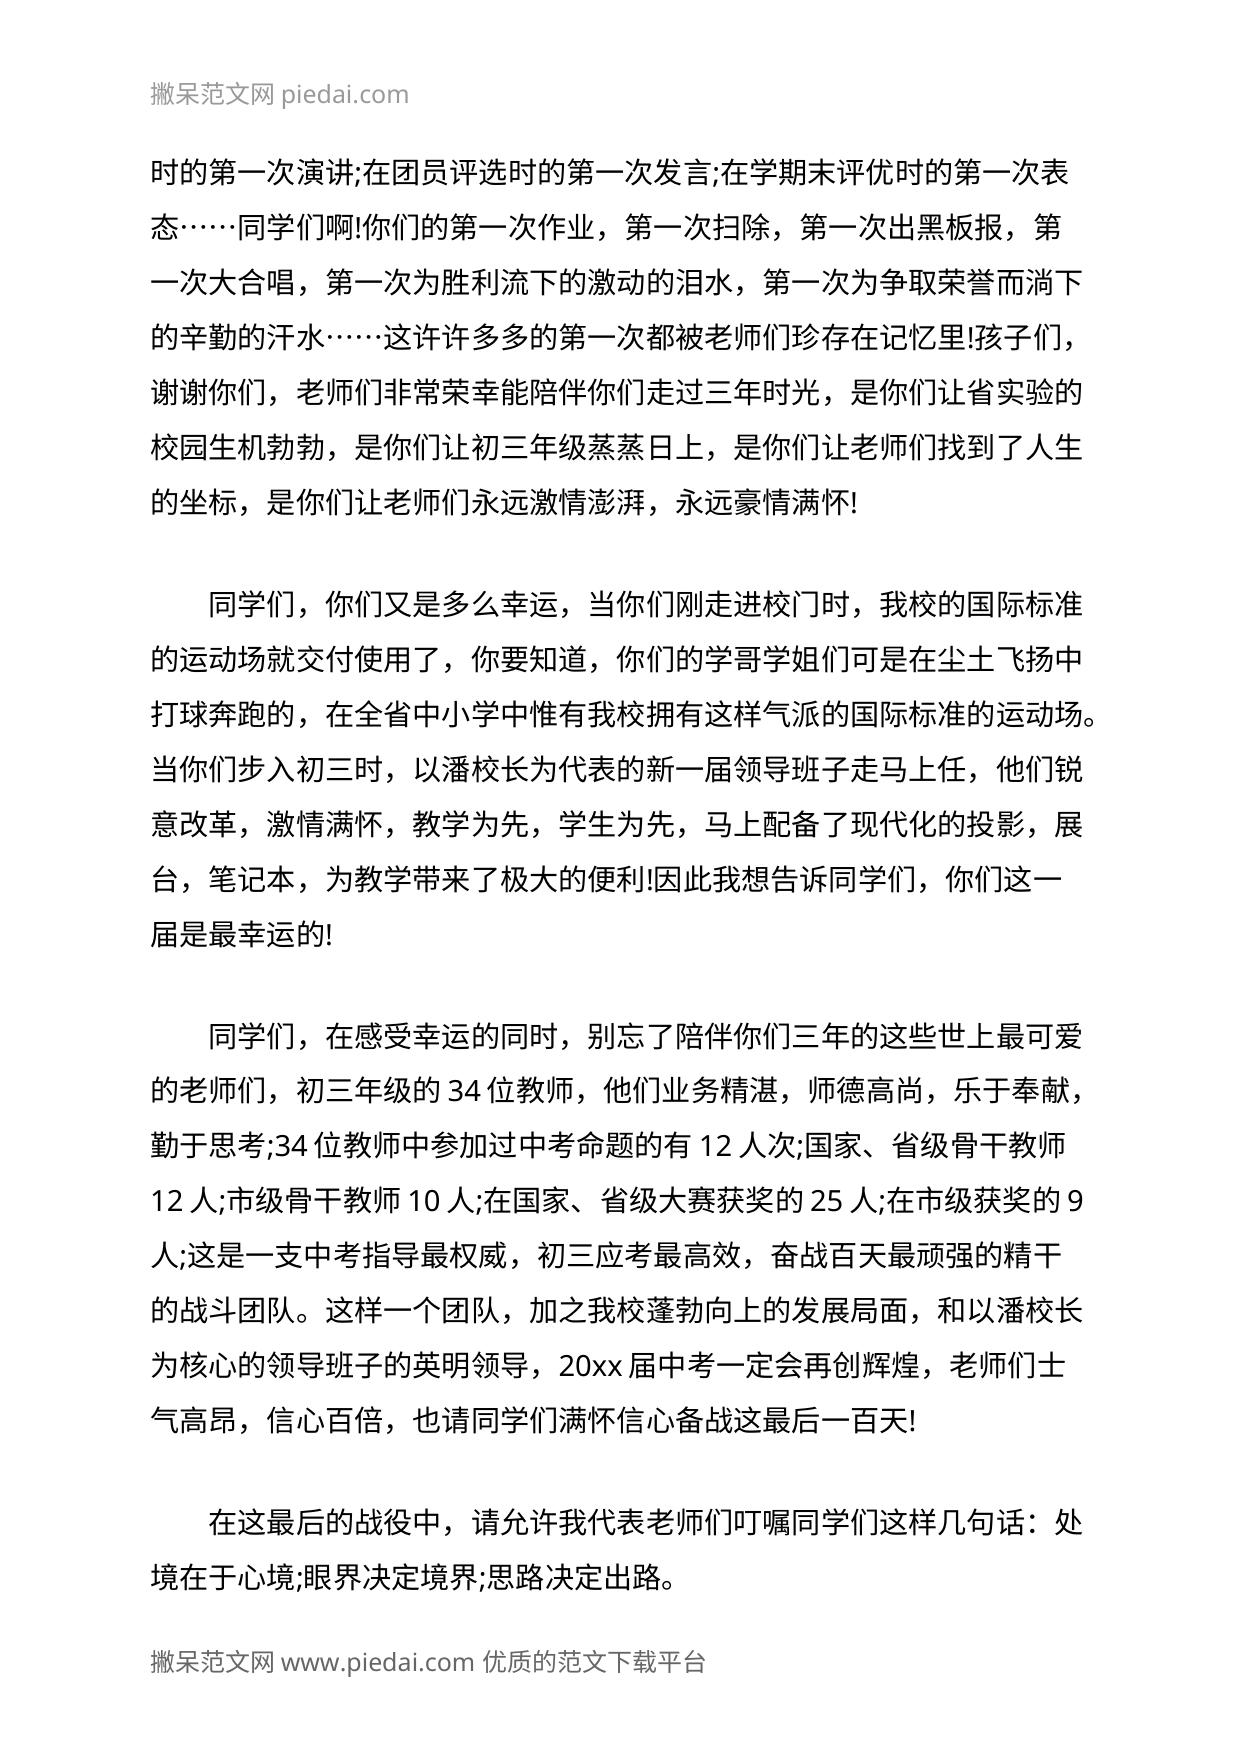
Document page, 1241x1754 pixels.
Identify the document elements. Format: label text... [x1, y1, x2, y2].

text 同学们，在感受幸运的同时，别忘了陪伴你们三年的这些世上最可爱的老师们，初三年级的34位教师，他们业务精湛，师德高尚，乐于奉献，勤于思考;34位教师中参加过中考命题的有12人次;国家、省级骨干教师12人;市级骨干教师10人;在国家、省级大赛获奖的25人;在市级获奖的9人;这是一支中考指导最权威，初三应考最高效，奋战百天最顽强的精干的战斗团队。这样一个团队，加之我校蓬勃向上的发展局面，和以潘校长为核心的领导班子的英明领导，20xx届中考一定会再创辉煌，老师们士气高昂，信心百倍，也请同学们满怀信心备战这最后一百天! [150, 1013, 1090, 1440]
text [150, 150, 1090, 522]
text 同学们，你们又是多么幸运，当你们刚走进校门时，我校的国际标准的运动场就交付使用了，你要知道，你们的学哥学姐们可是在尘土飞扬中打球奔跑的，在全省中小学中惟有我校拥有这样气派的国际标准的运动场。当你们步入初三时，以潘校长为代表的新一届领导班子走马上任，他们锐意改革，激情满怀，教学为先，学生为先，马上配备了现代化的投影，展台，笔记本，为教学带来了极大的便利!因此我想告诉同学们，你们这一届是最幸运的! [150, 582, 1090, 953]
text 在这最后的战役中，请允许我代表老师们叮嘱同学们这样几句话：处境在于心境;眼界决定境界;思路决定出路。 [150, 1500, 1090, 1597]
